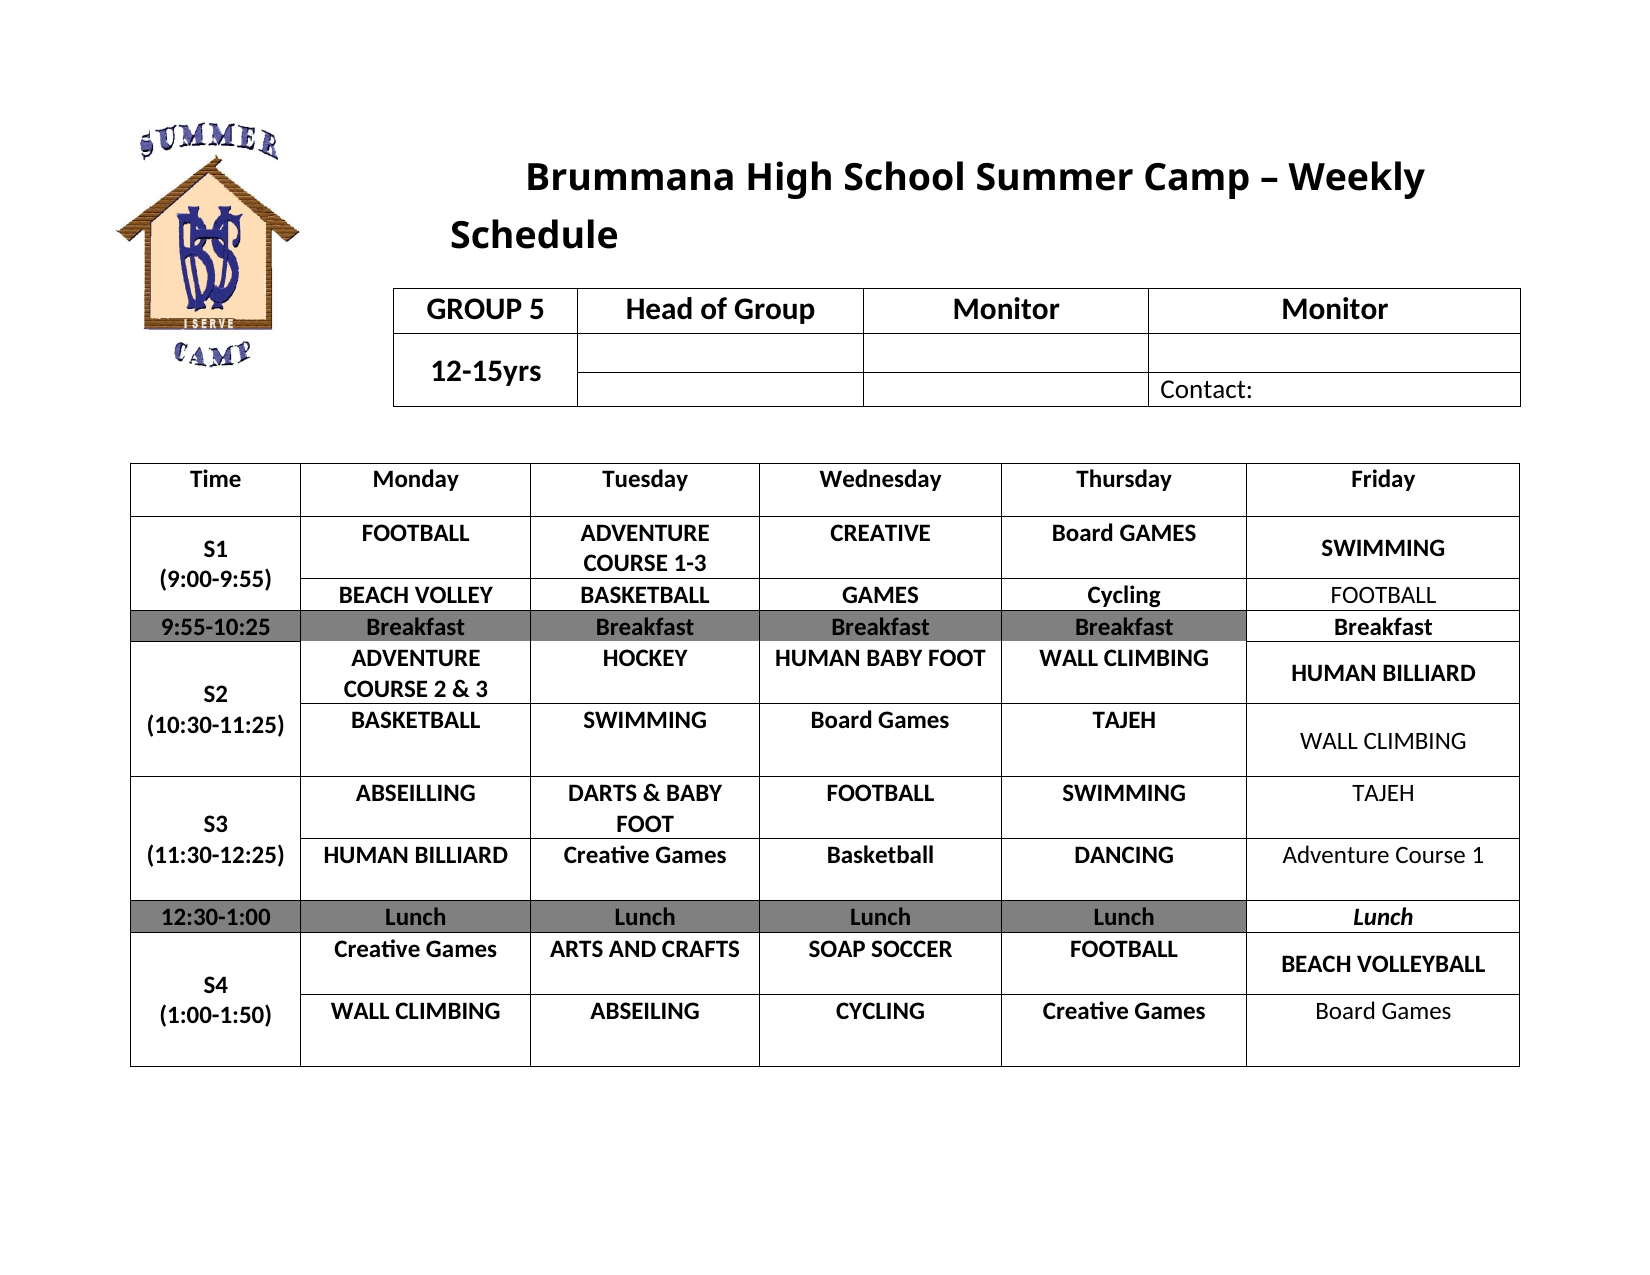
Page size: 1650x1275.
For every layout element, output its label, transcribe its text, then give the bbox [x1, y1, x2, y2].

table_cell DARTS & BABY FOOT [531, 777, 759, 838]
table_cell FOOTBALL [1002, 933, 1246, 994]
table_cell S3 (11:30-12:25) [131, 777, 300, 900]
table_cell Cycling [1002, 579, 1246, 609]
table_cell Lunch [1002, 901, 1246, 932]
table_cell Creative Games [1002, 995, 1246, 1066]
table_cell Breakfast [301, 611, 530, 641]
table_header Monday [301, 464, 530, 516]
table_cell GAMES [760, 579, 1001, 609]
table_cell Creative Games [301, 933, 530, 994]
table_cell Lunch [301, 901, 530, 932]
table_cell TAJEH [1002, 704, 1246, 776]
table_cell ABSEILLING [301, 777, 530, 838]
table_cell 12-15yrs [394, 334, 577, 406]
table_cell SWIMMING [531, 704, 759, 776]
table_cell Adventure Course 1 [1247, 839, 1519, 900]
table_cell Board Games [760, 704, 1001, 776]
table_cell FOOTBALL [301, 517, 530, 578]
table_cell Creative Games [531, 839, 759, 900]
table_cell ADVENTURE COURSE 1-3 [531, 517, 759, 578]
table_cell HUMAN BILLIARD [301, 839, 530, 900]
table_cell SOAP SOCCER [760, 933, 1001, 994]
table_cell S4 (1:00-1:50) [131, 933, 300, 1066]
table_cell Lunch [1247, 901, 1519, 932]
table_header Wednesday [760, 464, 1001, 516]
table_header GROUP 5 [394, 289, 577, 333]
table_cell Breakfast [760, 611, 1001, 641]
table_cell 12:30-1:00 [131, 901, 300, 932]
table_header Thursday [1002, 464, 1246, 516]
table_cell FOOTBALL [760, 777, 1001, 838]
table_header Monitor [864, 289, 1148, 333]
table_cell [578, 373, 863, 406]
table_cell Lunch [760, 901, 1001, 932]
table_cell [1149, 334, 1520, 372]
table_cell WALL CLIMBING [1002, 641, 1246, 703]
table_cell SWIMMING [1002, 777, 1246, 838]
table_cell ADVENTURE COURSE 2 & 3 [301, 641, 530, 703]
table_cell BEACH VOLLEY [301, 579, 530, 609]
table_cell HUMAN BILLIARD [1247, 642, 1519, 703]
table_header Friday [1247, 464, 1519, 516]
table_cell HOCKEY [531, 641, 759, 703]
table_cell CYCLING [760, 995, 1001, 1066]
table_cell WALL CLIMBING [1247, 704, 1519, 776]
table_cell Breakfast [531, 611, 759, 641]
table_cell [578, 334, 863, 372]
table_cell S1 (9:00-9:55) [131, 517, 300, 609]
table_cell Lunch [531, 901, 759, 932]
table_cell Contact: [1149, 373, 1520, 406]
table_header Tuesday [531, 464, 759, 516]
table_header Time [131, 464, 300, 516]
table_cell SWIMMING [1247, 517, 1519, 578]
table_cell DANCING [1002, 839, 1246, 900]
table_cell Basketball [760, 839, 1001, 900]
table_cell [864, 373, 1148, 406]
table_cell Breakfast [1002, 611, 1246, 641]
table_cell Breakfast [1247, 611, 1519, 641]
table_cell BASKETBALL [531, 579, 759, 609]
table_header Head of Group [578, 289, 863, 333]
text Brummana High School Summer Camp – Weekly Schedule [450, 150, 1500, 260]
picture [104, 87, 312, 398]
table_cell S2 (10:30-11:25) [131, 642, 300, 776]
table_cell [864, 334, 1148, 372]
table_cell BASKETBALL [301, 704, 530, 776]
table_header Monitor [1149, 289, 1520, 333]
table_cell Board GAMES [1002, 517, 1246, 578]
table_cell BEACH VOLLEYBALL [1247, 933, 1519, 994]
table_cell FOOTBALL [1247, 579, 1519, 609]
table_cell HUMAN BABY FOOT [760, 641, 1001, 703]
table_cell ABSEILING [531, 995, 759, 1066]
table_cell CREATIVE [760, 517, 1001, 578]
table_cell ARTS AND CRAFTS [531, 933, 759, 994]
table_cell 9:55-10:25 [131, 611, 300, 641]
table_cell Board Games [1247, 995, 1519, 1066]
table_cell TAJEH [1247, 777, 1519, 838]
table_cell WALL CLIMBING [301, 995, 530, 1066]
